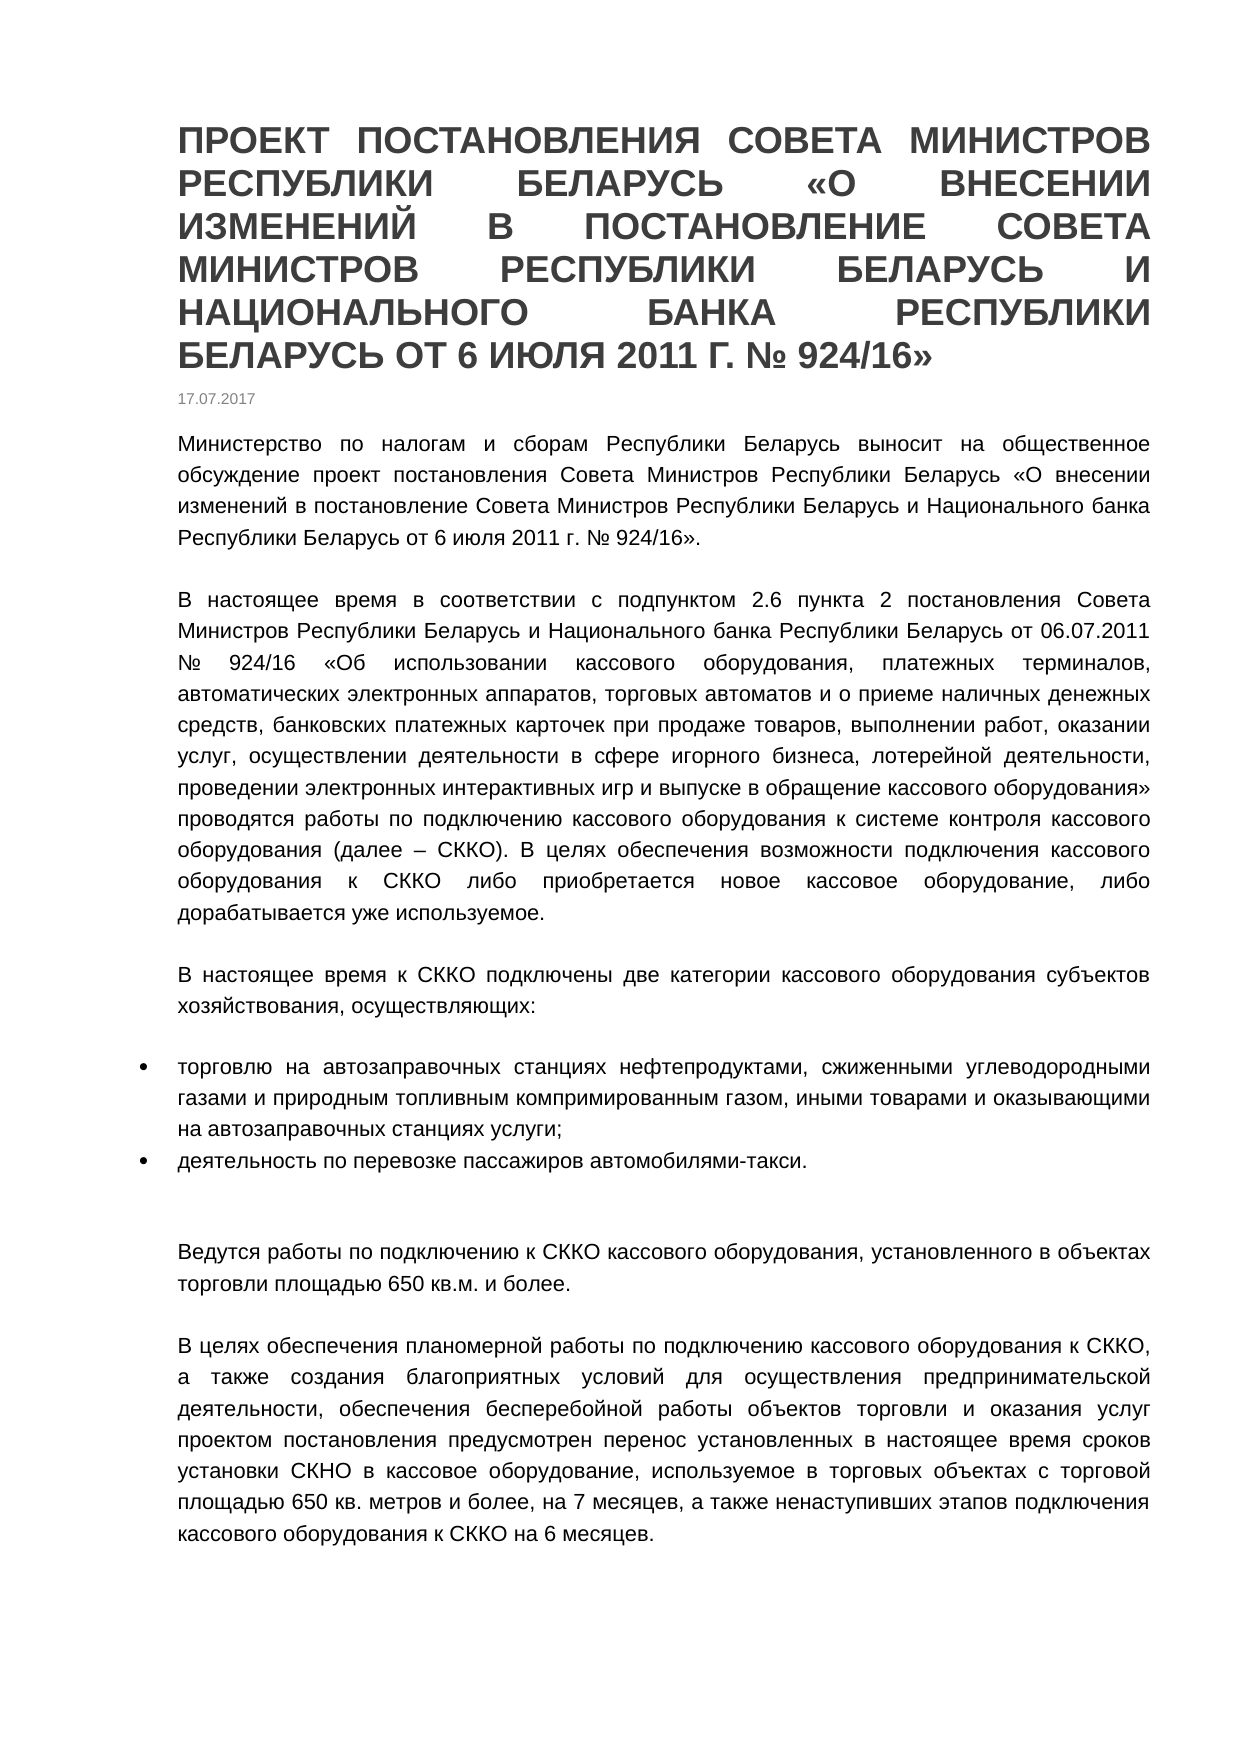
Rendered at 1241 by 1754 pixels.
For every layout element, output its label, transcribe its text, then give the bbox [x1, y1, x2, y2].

text В настоящее время к СККО подключены две категории кассового оборудования субъектов хозяйствования, осуществляющих: [177, 956, 1152, 1018]
list деятельность по перевозке пассажиров автомобилями-такси. [140, 1141, 1152, 1173]
list торговлю на автозаправочных станциях нефтепродуктами, сжиженными углеводородными газами и природным топливным компримированным газом, иными товарами и оказывающими на автозаправочных станциях услуги; [140, 1048, 1152, 1141]
text 17.07.2017 [177, 377, 1152, 408]
text Министерство по налогам и сборам Республики Беларусь выносит на общественное обсуждение проект постановления Совета Министров Республики Беларусь «О внесении изменений в постановление Совета Министров Республики Беларусь и Национального банка Республики Беларусь от 6 июля 2011 г. № 924/16». [177, 425, 1152, 550]
text В настоящее время в соответствии с подпунктом 2.6 пункта 2 постановления Совета Министров Республики Беларусь и Национального банка Республики Беларусь от 06.07.2011 № 924/16 «Об использовании кассового оборудования, платежных терминалов, автоматических электронных аппаратов, торговых автоматов и о приеме наличных денежных средств, банковских платежных карточек при продаже товаров, выполнении работ, оказании услуг, осуществлении деятельности в сфере игорного бизнеса, лотерейной деятельности, проведении электронных интерактивных игр и выпуске в обращение кассового оборудования» проводятся работы по подключению кассового оборудования к системе контроля кассового оборудования (далее – СККО). В целях обеспечения возможности подключения кассового оборудования к СККО либо приобретается новое кассовое оборудование, либо дорабатывается уже используемое. [177, 581, 1152, 925]
text ПРОЕКТ ПОСТАНОВЛЕНИЯ СОВЕТА МИНИСТРОВ РЕСПУБЛИКИ БЕЛАРУСЬ «О ВНЕСЕНИИ ИЗМЕНЕНИЙ В ПОСТАНОВЛЕНИЕ СОВЕТА МИНИСТРОВ РЕСПУБЛИКИ БЕЛАРУСЬ И НАЦИОНАЛЬНОГО БАНКА РЕСПУБЛИКИ БЕЛАРУСЬ ОТ 6 ИЮЛЯ 2011 Г. № 924/16» [177, 118, 1152, 377]
text В целях обеспечения планомерной работы по подключению кассового оборудования к СККО, а также создания благоприятных условий для осуществления предпринимательской деятельности, обеспечения бесперебойной работы объектов торговли и оказания услуг проектом постановления предусмотрен перенос установленных в настоящее время сроков установки СКНО в кассовое оборудование, используемое в торговых объектах с торговой площадью 650 кв. метров и более, на 7 месяцев, а также ненаступивших этапов подключения кассового оборудования к СККО на 6 месяцев. [177, 1327, 1152, 1546]
text Ведутся работы по подключению к СККО кассового оборудования, установленного в объектах торговли площадью 650 кв.м. и более. [177, 1233, 1152, 1296]
